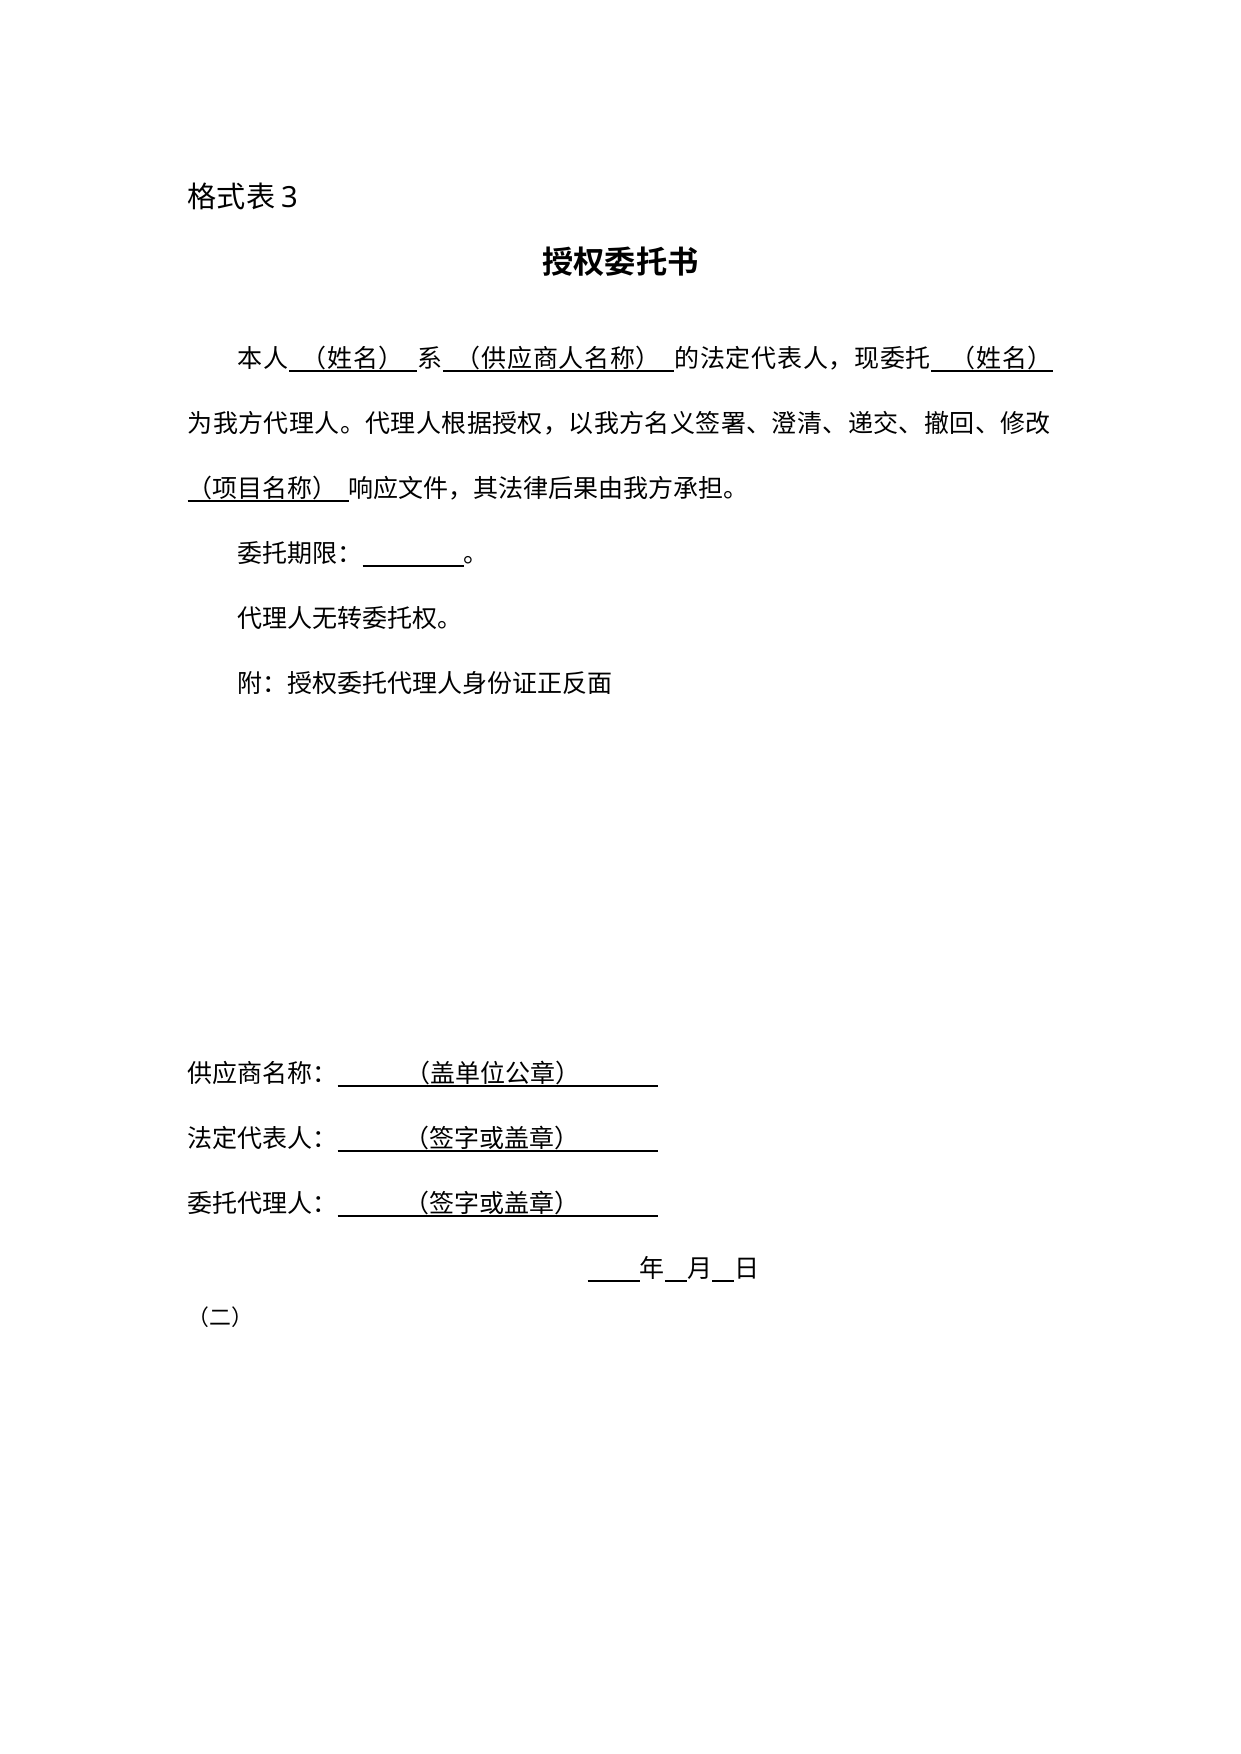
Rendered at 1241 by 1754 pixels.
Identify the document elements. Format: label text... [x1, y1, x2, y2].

list 授权委托书 [187, 227, 1053, 292]
text 委托期限： 。 [187, 519, 1053, 584]
text 附：授权委托代理人身份证正反面 [187, 649, 1053, 714]
text 供应商名称： （盖单位公章） [187, 1039, 1053, 1104]
text 代理人无转委托权。 [187, 584, 1053, 649]
list 格式表3 [187, 162, 1053, 227]
text 本人 （姓名） 系 （供应商人名称） 的法定代表人，现委托 （姓名） 为我方代理人。代理人根据授权，以我方名义签署、澄清、递交、撤回、修改 （项目名称） 响应文件，其法律后果由我方承担。 [187, 324, 1053, 519]
text 法定代表人： （签字或盖章） [187, 1104, 1053, 1169]
text 年 月 日 [187, 1234, 1053, 1299]
text 委托代理人： （签字或盖章） [187, 1169, 1053, 1234]
